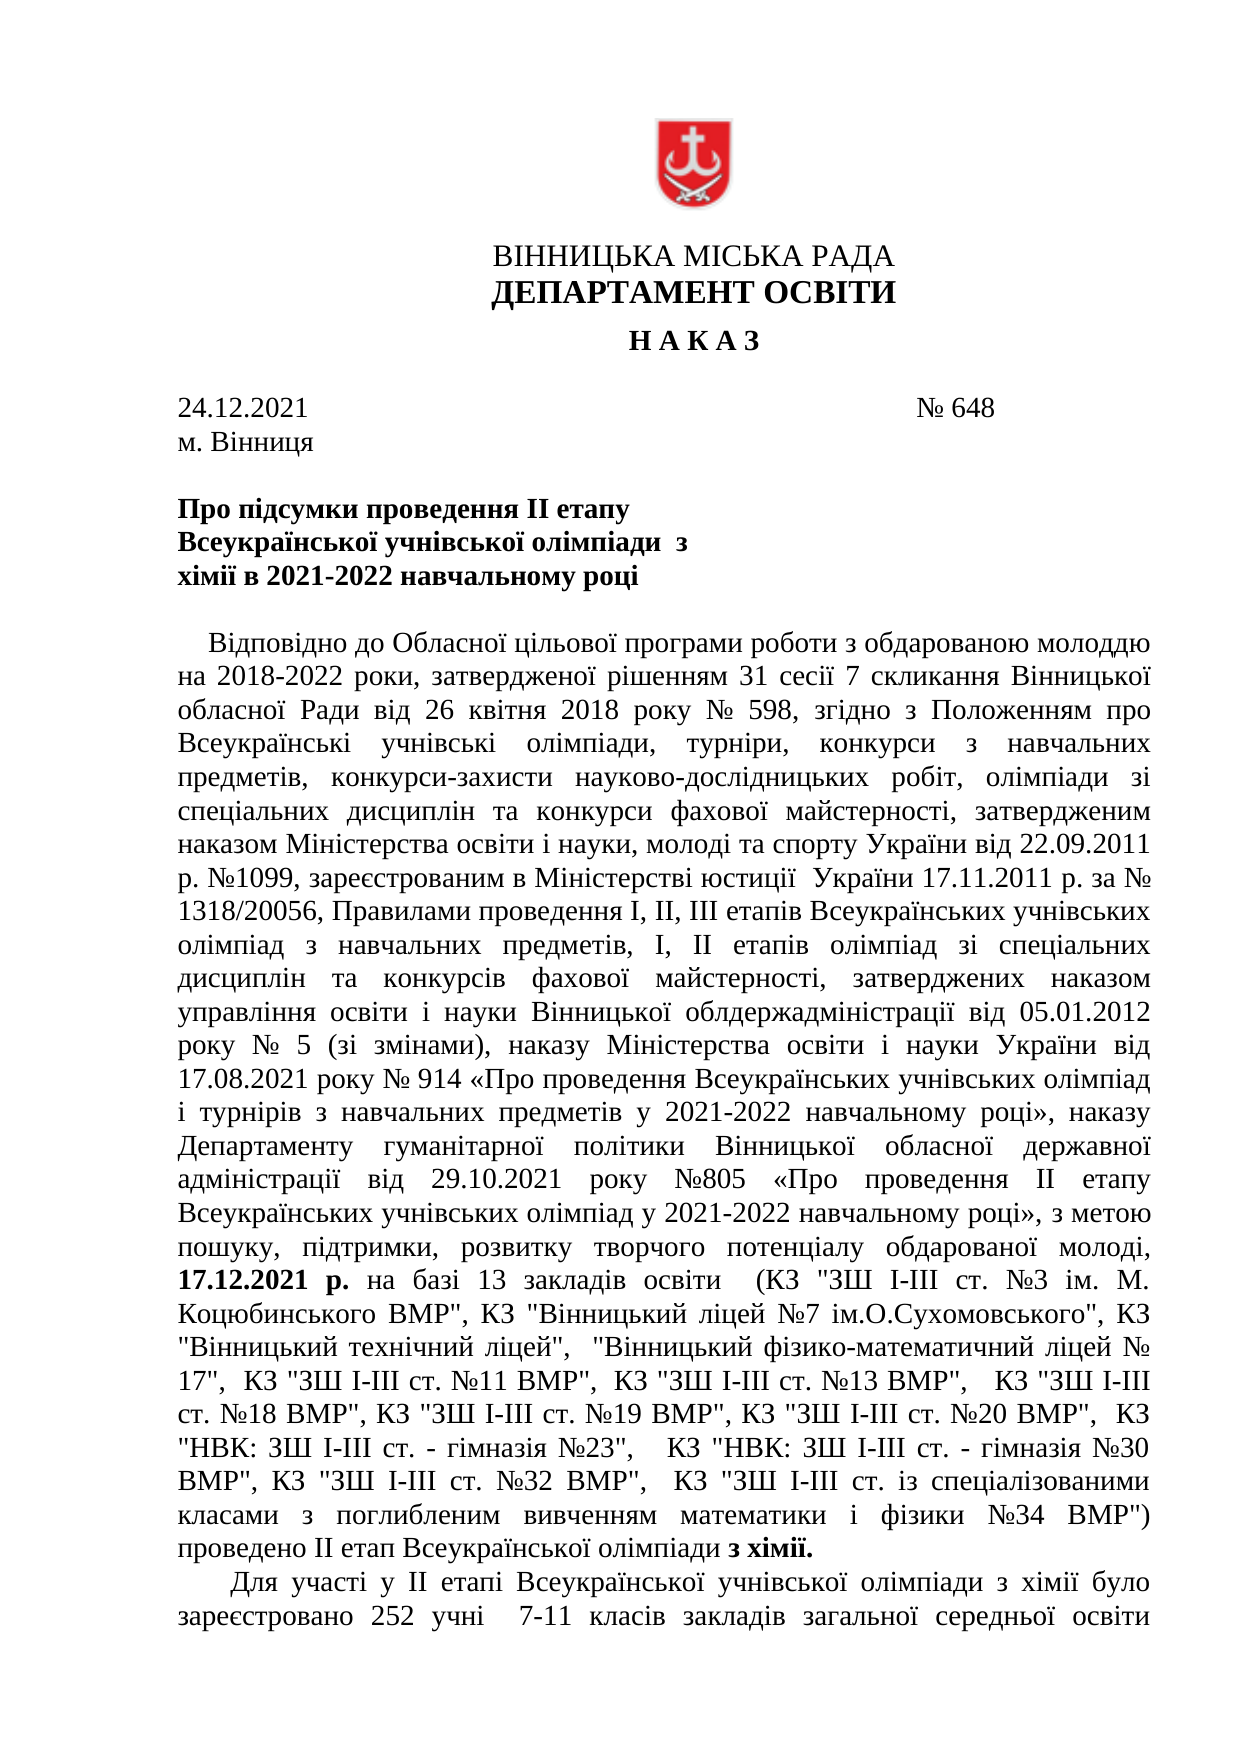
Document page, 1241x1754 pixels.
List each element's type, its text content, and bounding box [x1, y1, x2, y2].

text хімії в 2021-2022 навчальному році [177, 558, 1152, 591]
picture [653, 118, 734, 212]
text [177, 1564, 1152, 1631]
text Про підсумки проведення ІІ етапу [177, 491, 1152, 524]
text Відповідно до Обласної цільової програми роботи з обдарованою молоддю на 2018-2022 роки, затвердженої рішенням 31 сесії 7 скликання Вінницької обласної Ради від 26 квітня 2018 року № 598, згідно з Положенням про Всеукраїнські учнівські олімпіади, турніри, конкурси з навчальних предметів, конкурси-захисти науково-дослідницьких робіт, олімпіади зі спеціальних дисциплін та конкурси фахової майстерності, затвердженим наказом Міністерства освіти і науки, молоді та спорту України від 22.09.2011 р. №1099, зареєстрованим в Міністерстві юстиції України 17.11.2011 р. за № 1318/20056, Правилами проведення І, ІІ, ІІІ етапів Всеукраїнських учнівських олімпіад з навчальних предметів, І, ІІ етапів олімпіад зі спеціальних дисциплін та конкурсів фахової майстерності, затверджених наказом управління освіти і науки Вінницької облдержадміністрації від 05.01.2012 року № 5 (зі змінами), наказу Міністерства освіти і науки України від 17.08.2021 року № 914 «Про проведення Всеукраїнських учнівських олімпіад і турнірів з навчальних предметів у 2021-2022 навчальному році», наказу Департаменту гуманітарної політики Вінницької обласної державної адміністрації від 29.10.2021 року №805 «Про проведення ІІ етапу Всеукраїнських учнівських олімпіад у 2021-2022 навчальному році», з метою пошуку, підтримки, розвитку творчого потенціалу обдарованої молоді, 17.12.2021 р. на базі 13 закладів освіти (КЗ "ЗШ І-ІІІ ст. №3 ім. М. Коцюбинського ВМР", КЗ "Вінницький ліцей №7 ім.О.Сухомовського", КЗ "Вінницький технічний ліцей", "Вінницький фізико-математичний ліцей № 17", КЗ "ЗШ І-ІІІ ст. №11 ВМР", КЗ "ЗШ І-ІІІ ст. №13 ВМР", КЗ "ЗШ І-ІІІ ст. №18 ВМР", КЗ "ЗШ І-ІІІ ст. №19 ВМР", КЗ "ЗШ І-ІІІ ст. №20 ВМР", КЗ "НВК: ЗШ І-ІІІ ст. - гімназія №23", КЗ "НВК: ЗШ І-ІІІ ст. - гімназія №30 ВМР", КЗ "ЗШ І-ІІІ ст. №32 ВМР", КЗ "ЗШ І-ІІІ ст. із спеціалізованими класами з поглибленим вивченням математики і фізики №34 ВМР") проведено ІІ етап Всеукраїнської олімпіади з хімії. [177, 625, 1152, 1564]
text 24.12.2021 № 648 [177, 390, 1152, 424]
text м. Вінниця [177, 424, 1152, 457]
text Н А К А З [177, 323, 1152, 357]
text ДЕПАРТАМЕНТ ОСВІТИ [177, 273, 1152, 311]
text Всеукраїнської учнівської олімпіади з [177, 524, 1152, 558]
text ВІННИЦЬКА МІСЬКА РАДА [177, 237, 1152, 273]
